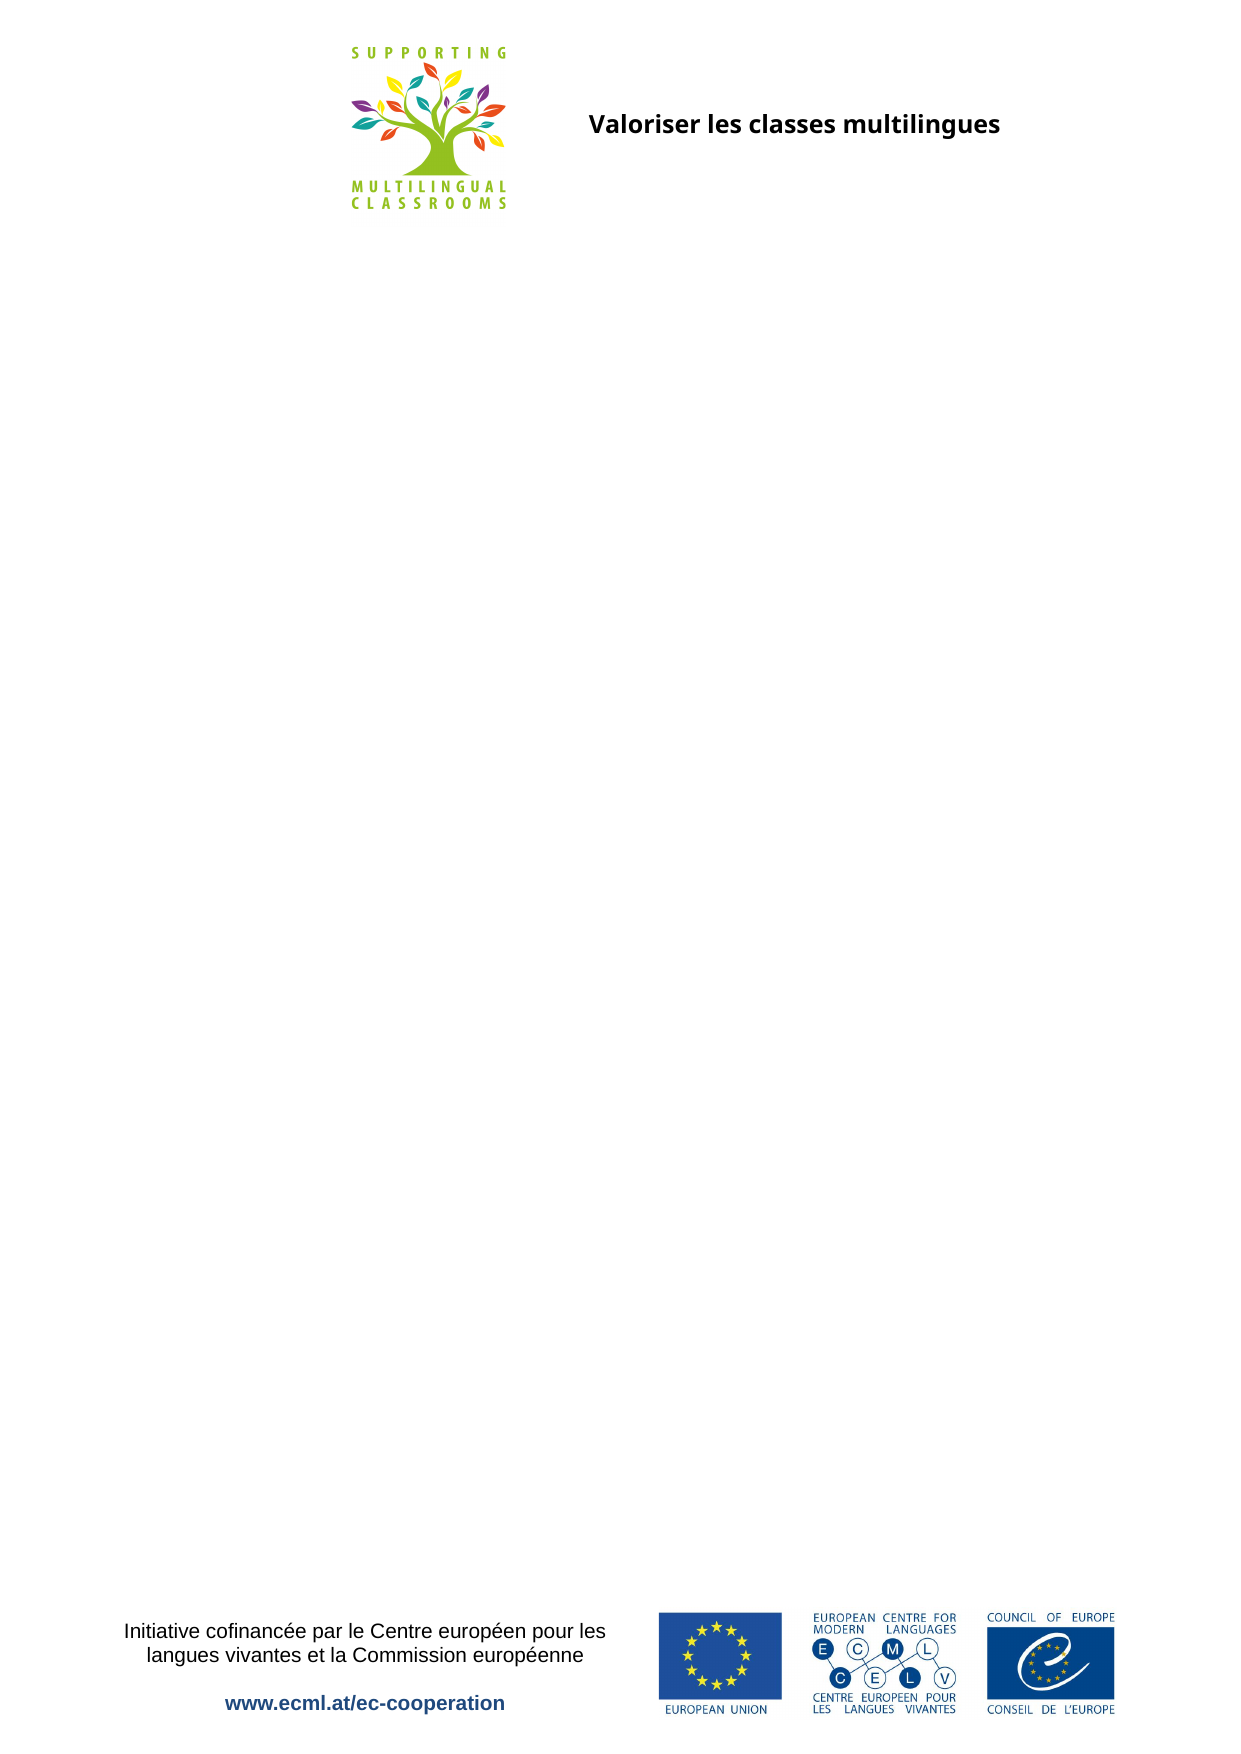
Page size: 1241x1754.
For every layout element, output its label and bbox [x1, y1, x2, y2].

picture [351, 44, 506, 227]
picture [658, 1607, 1117, 1720]
